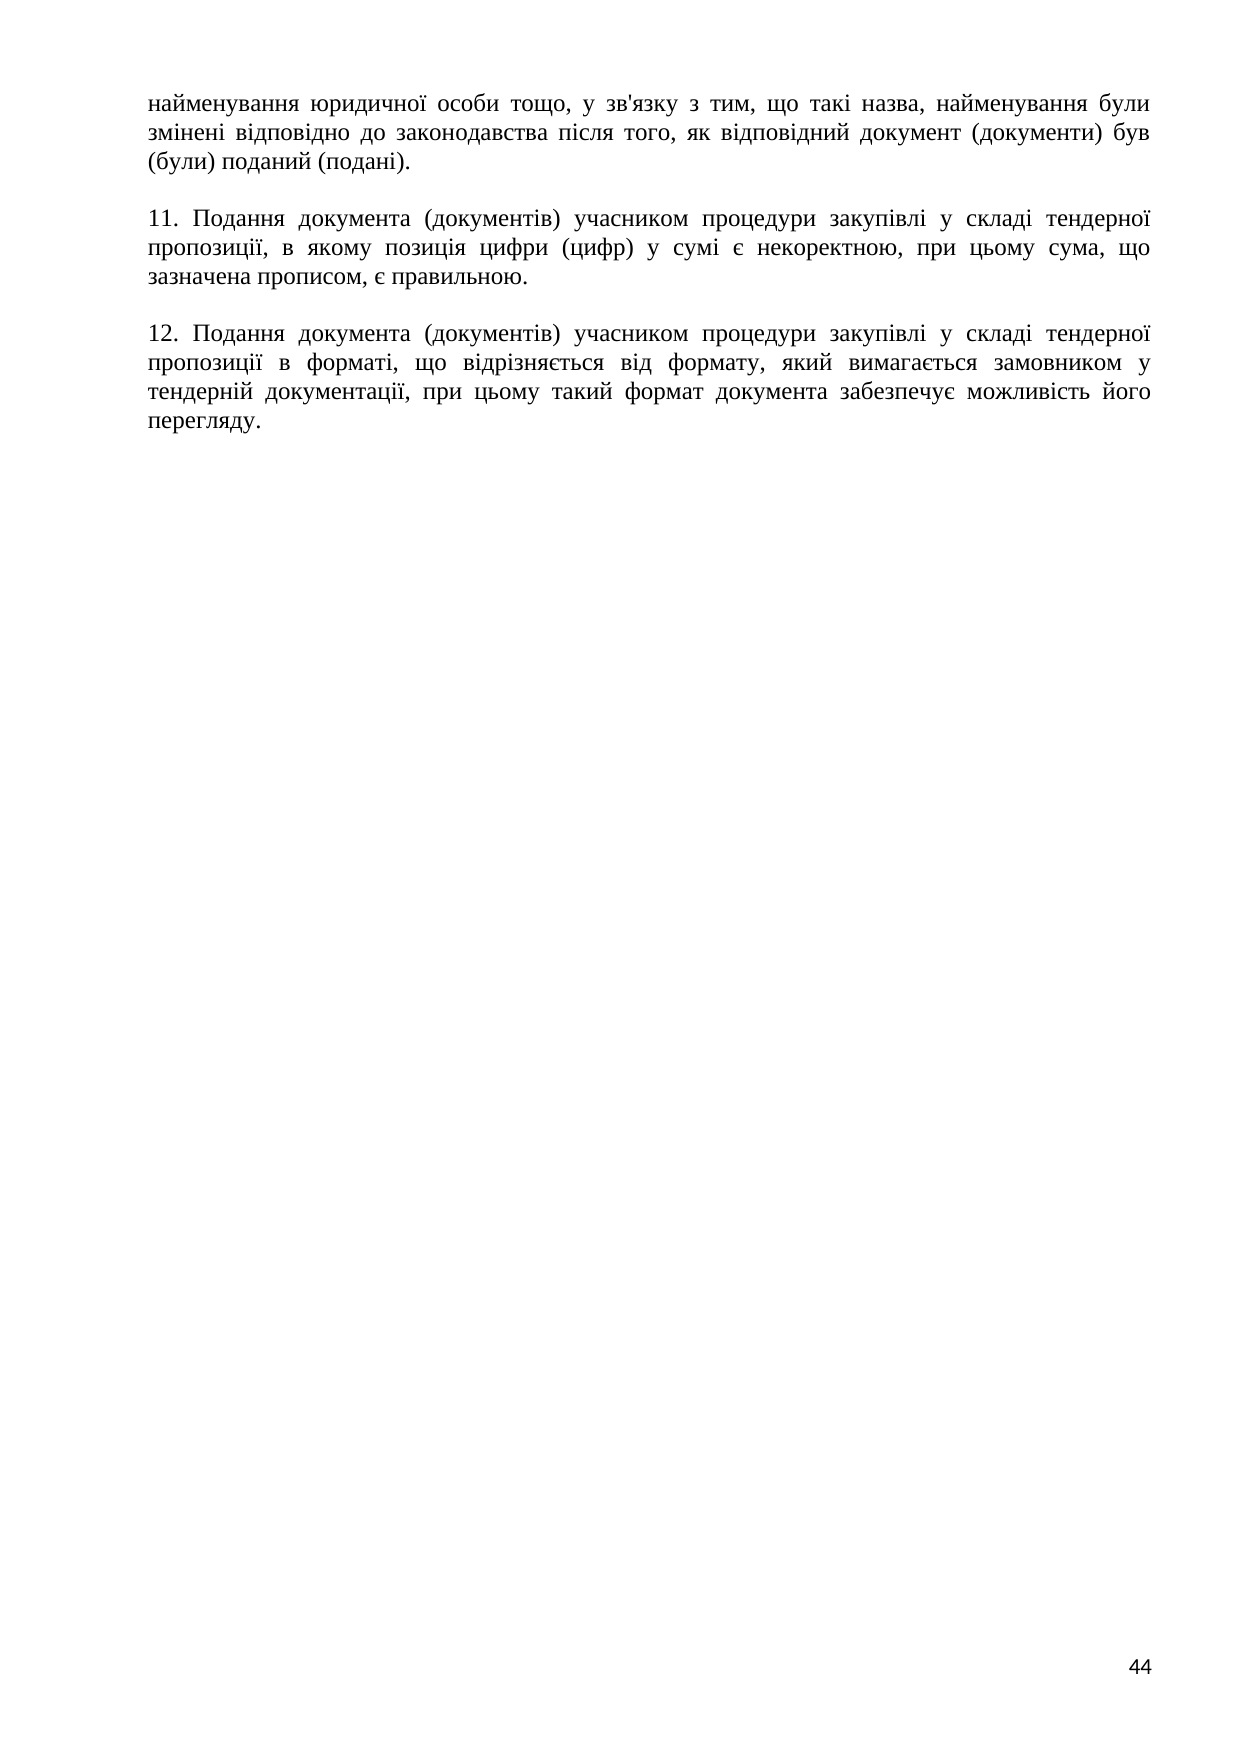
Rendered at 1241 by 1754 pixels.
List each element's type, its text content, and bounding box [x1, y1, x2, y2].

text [148, 88, 1152, 175]
text 11. Подання документа (документів) учасником процедури закупівлі у складі тендерної пропозиції, в якому позиція цифри (цифр) у сумі є некоректною, при цьому сума, що зазначена прописом, є правильною. [148, 203, 1152, 290]
text 12. Подання документа (документів) учасником процедури закупівлі у складі тендерної пропозиції в форматі, що відрізняється від формату, який вимагається замовником у тендерній документації, при цьому такий формат документа забезпечує можливість його перегляду. [148, 318, 1152, 433]
